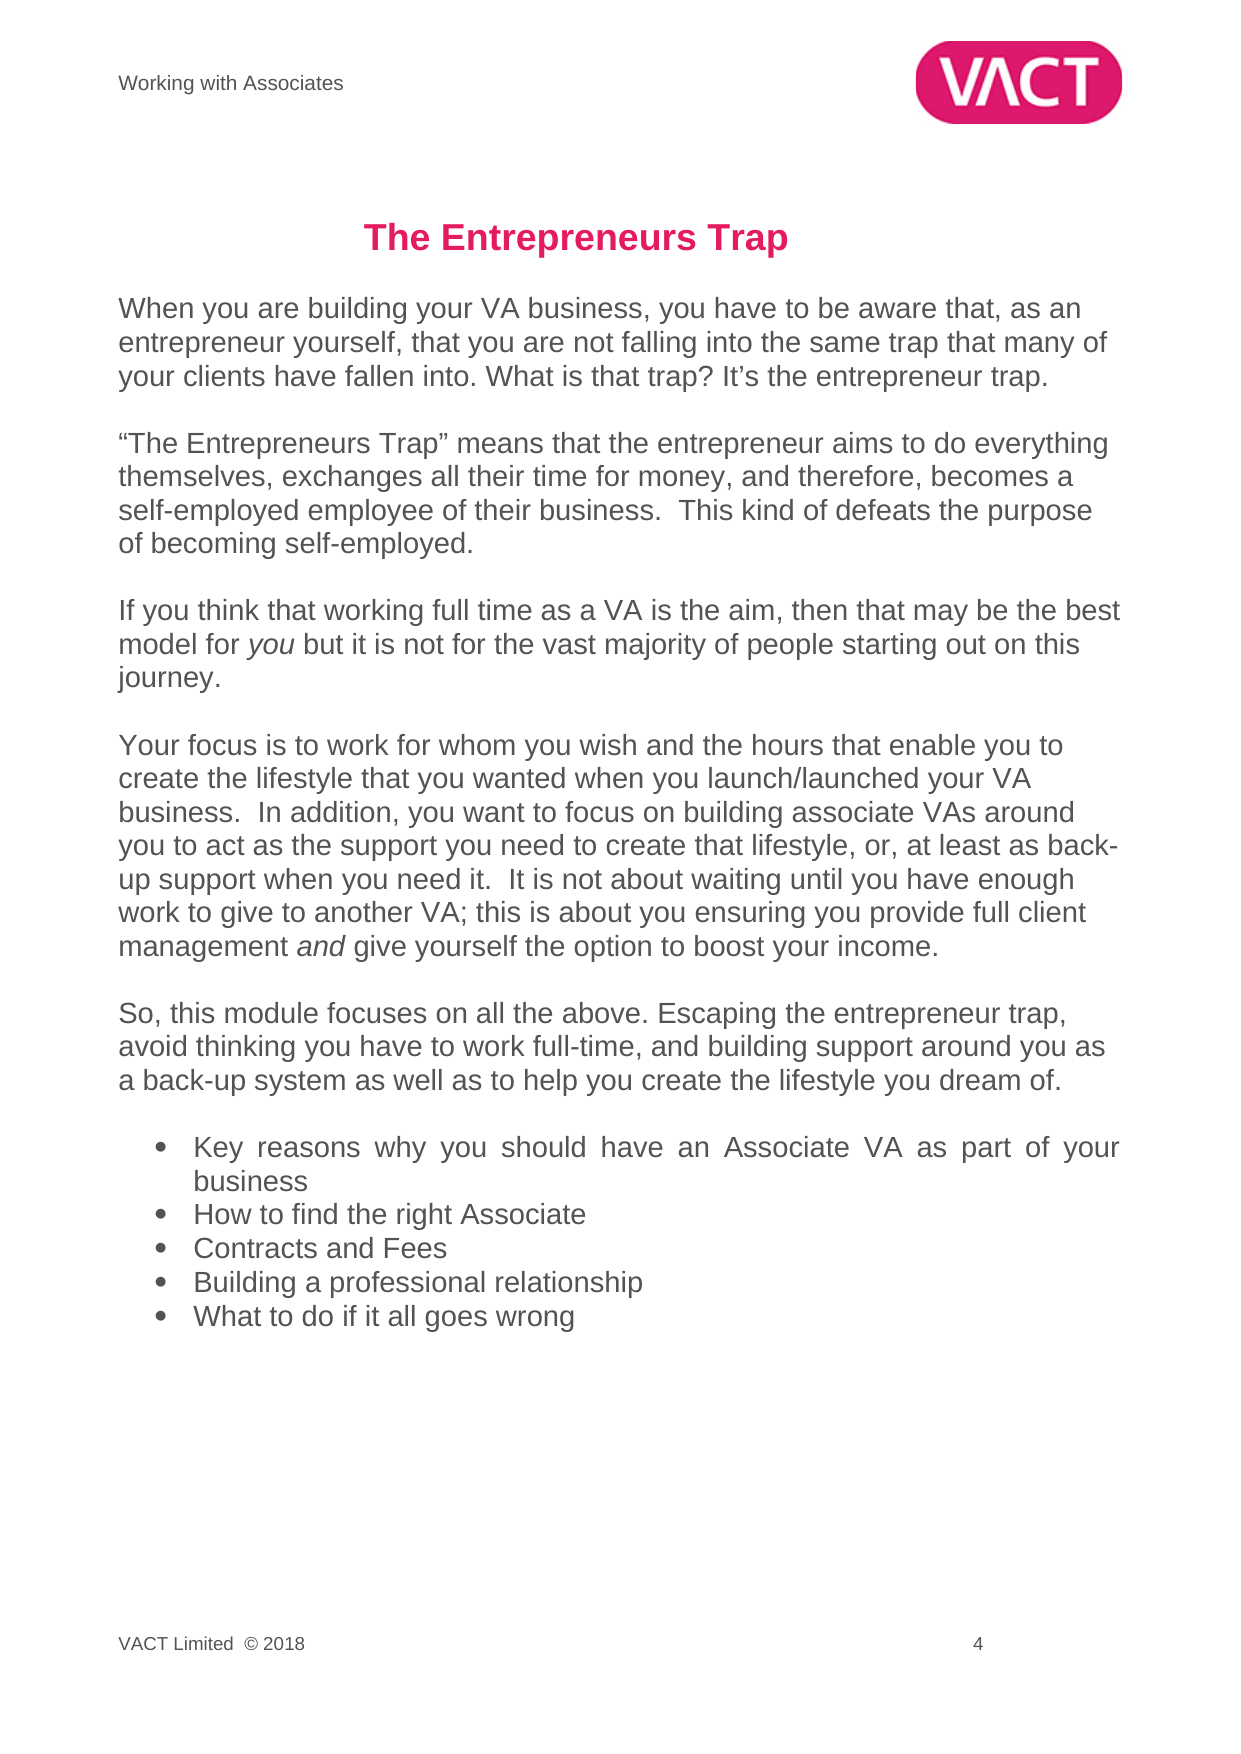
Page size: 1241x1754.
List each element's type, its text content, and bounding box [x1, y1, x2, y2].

picture [915, 41, 1123, 124]
list Contracts and Fees [156, 1231, 1122, 1265]
text When you are building your VA business, you have to be aware that, as an entrepreneur yourself, that you are not falling into the same trap that many of your clients have fallen into. What is that trap? It’s the entrepreneur trap. [118, 291, 1122, 392]
text “The Entrepreneurs Trap” means that the entrepreneur aims to do everything themselves, exchanges all their time for money, and therefore, becomes a self-employed employee of their business. This kind of defeats the purpose of becoming self-employed. [118, 426, 1122, 560]
list Key reasons why you should have an Associate VA as part of your business [156, 1130, 1122, 1197]
list Building a professional relationship [156, 1265, 1122, 1298]
text If you think that working full time as a VA is the aim, then that may be the best model for you but it is not for the vast majority of people starting out on this journey. [118, 593, 1122, 694]
text Your focus is to work for whom you wish and the hours that enable you to create the lifestyle that you wanted when you launch/launched your VA business. In addition, you want to focus on building associate VAs around you to act as the support you need to create that lifestyle, or, at least as back-up support when you need it. It is not about waiting until you have enough work to give to another VA; this is about you ensuring you provide full client management and give yourself the option to boost your income. [118, 727, 1122, 962]
list What to do if it all goes wrong [156, 1298, 1122, 1332]
text So, this module focuses on all the above. Escaping the entrepreneur trap, avoid thinking you have to work full-time, and building support around you as a back-up system as well as to help you create the lifestyle you dream of. [118, 996, 1122, 1096]
subtitle The Entrepreneurs Trap [118, 215, 1034, 258]
list How to find the right Associate [156, 1197, 1122, 1231]
